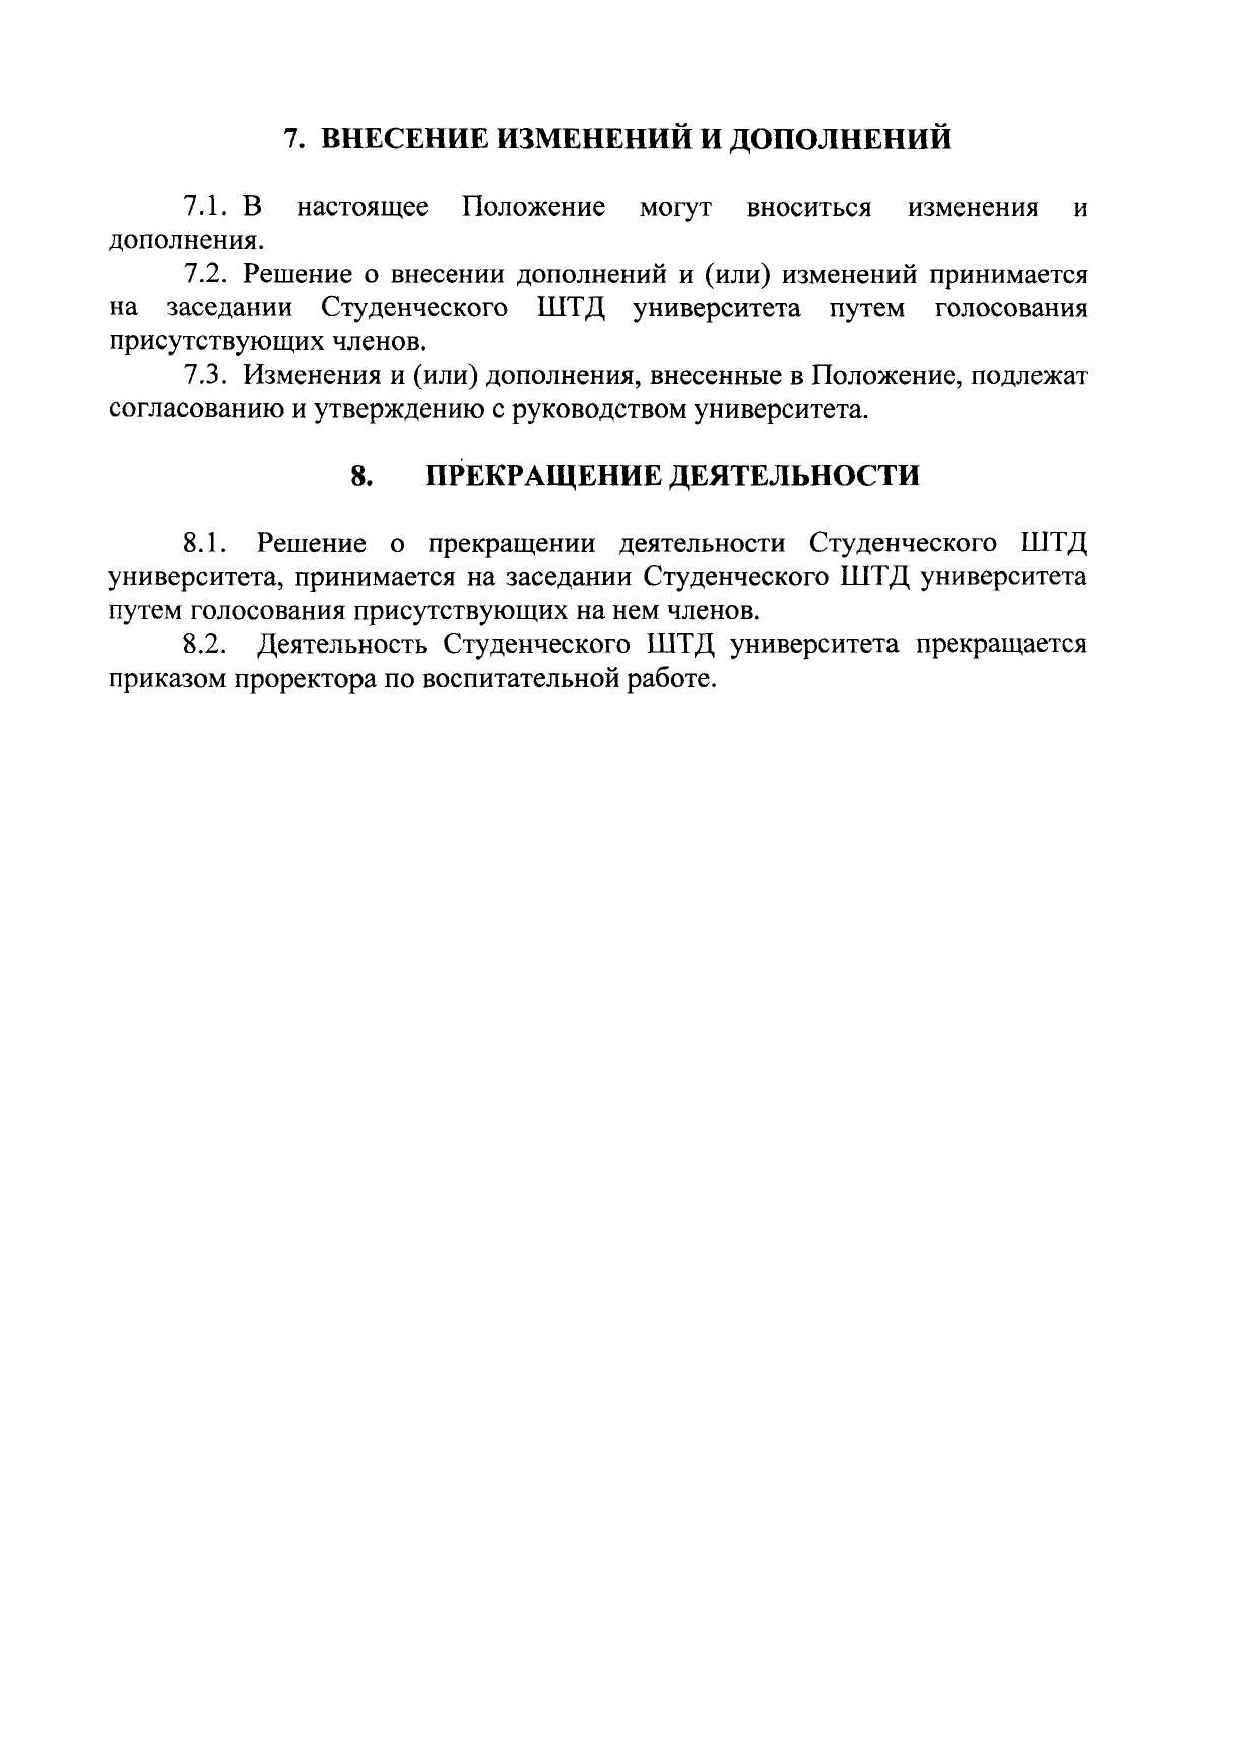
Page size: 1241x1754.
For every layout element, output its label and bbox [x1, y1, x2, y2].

picture [101, 71, 1151, 782]
